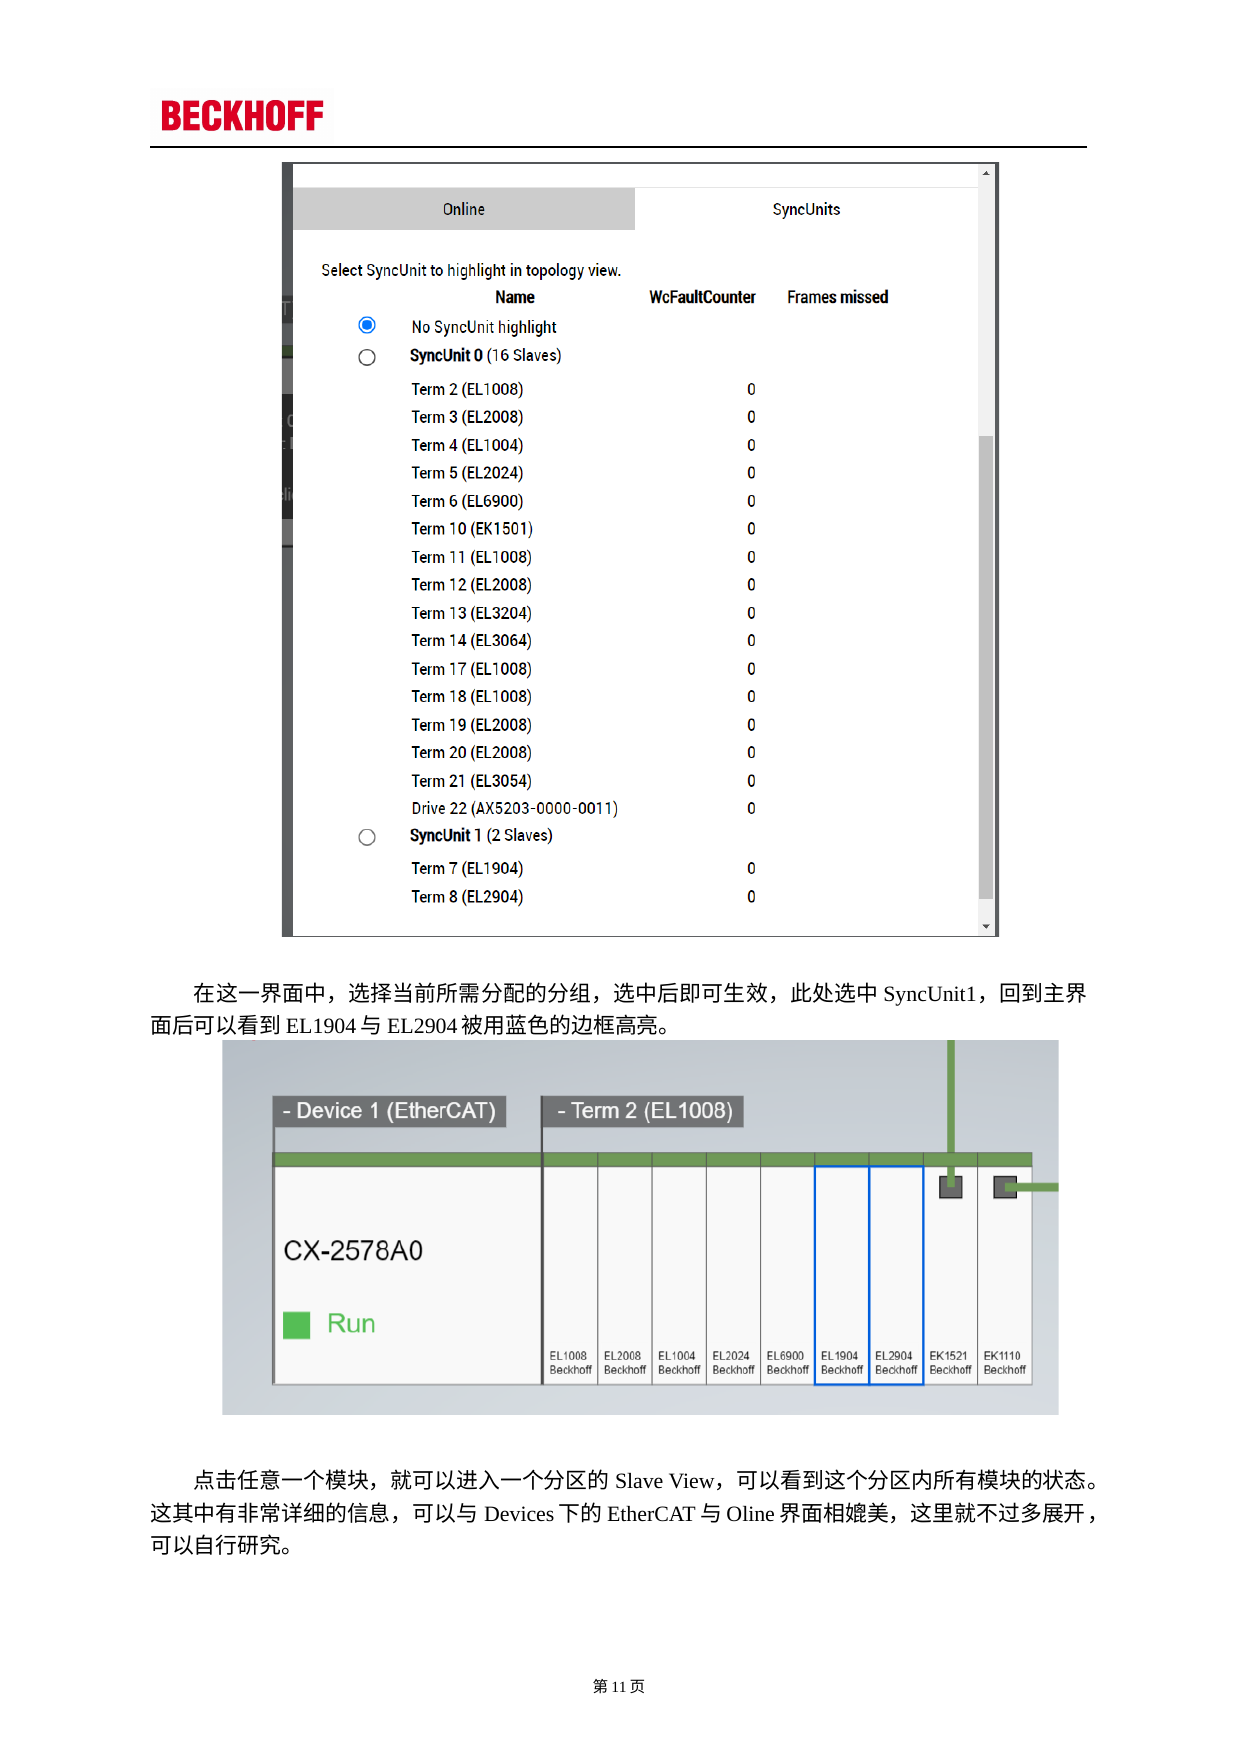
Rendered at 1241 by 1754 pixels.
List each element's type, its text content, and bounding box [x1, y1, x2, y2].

text 在这一界面中，选择当前所需分配的分组，选中后即可生效，此处选中SyncUnit1，回到主界面后可以看到EL1904与EL2904被用蓝色的边框高亮。 [150, 975, 1087, 1040]
picture [222, 1040, 1059, 1415]
text 点击任意一个模块，就可以进入一个分区的Slave View，可以看到这个分区内所有模块的状态。这其中有非常详细的信息，可以与Devices下的EtherCAT与Oline界面相媲美，这里就不过多展开，可以自行研究。 [150, 1463, 1087, 1560]
picture [150, 88, 334, 144]
picture [281, 162, 1000, 937]
